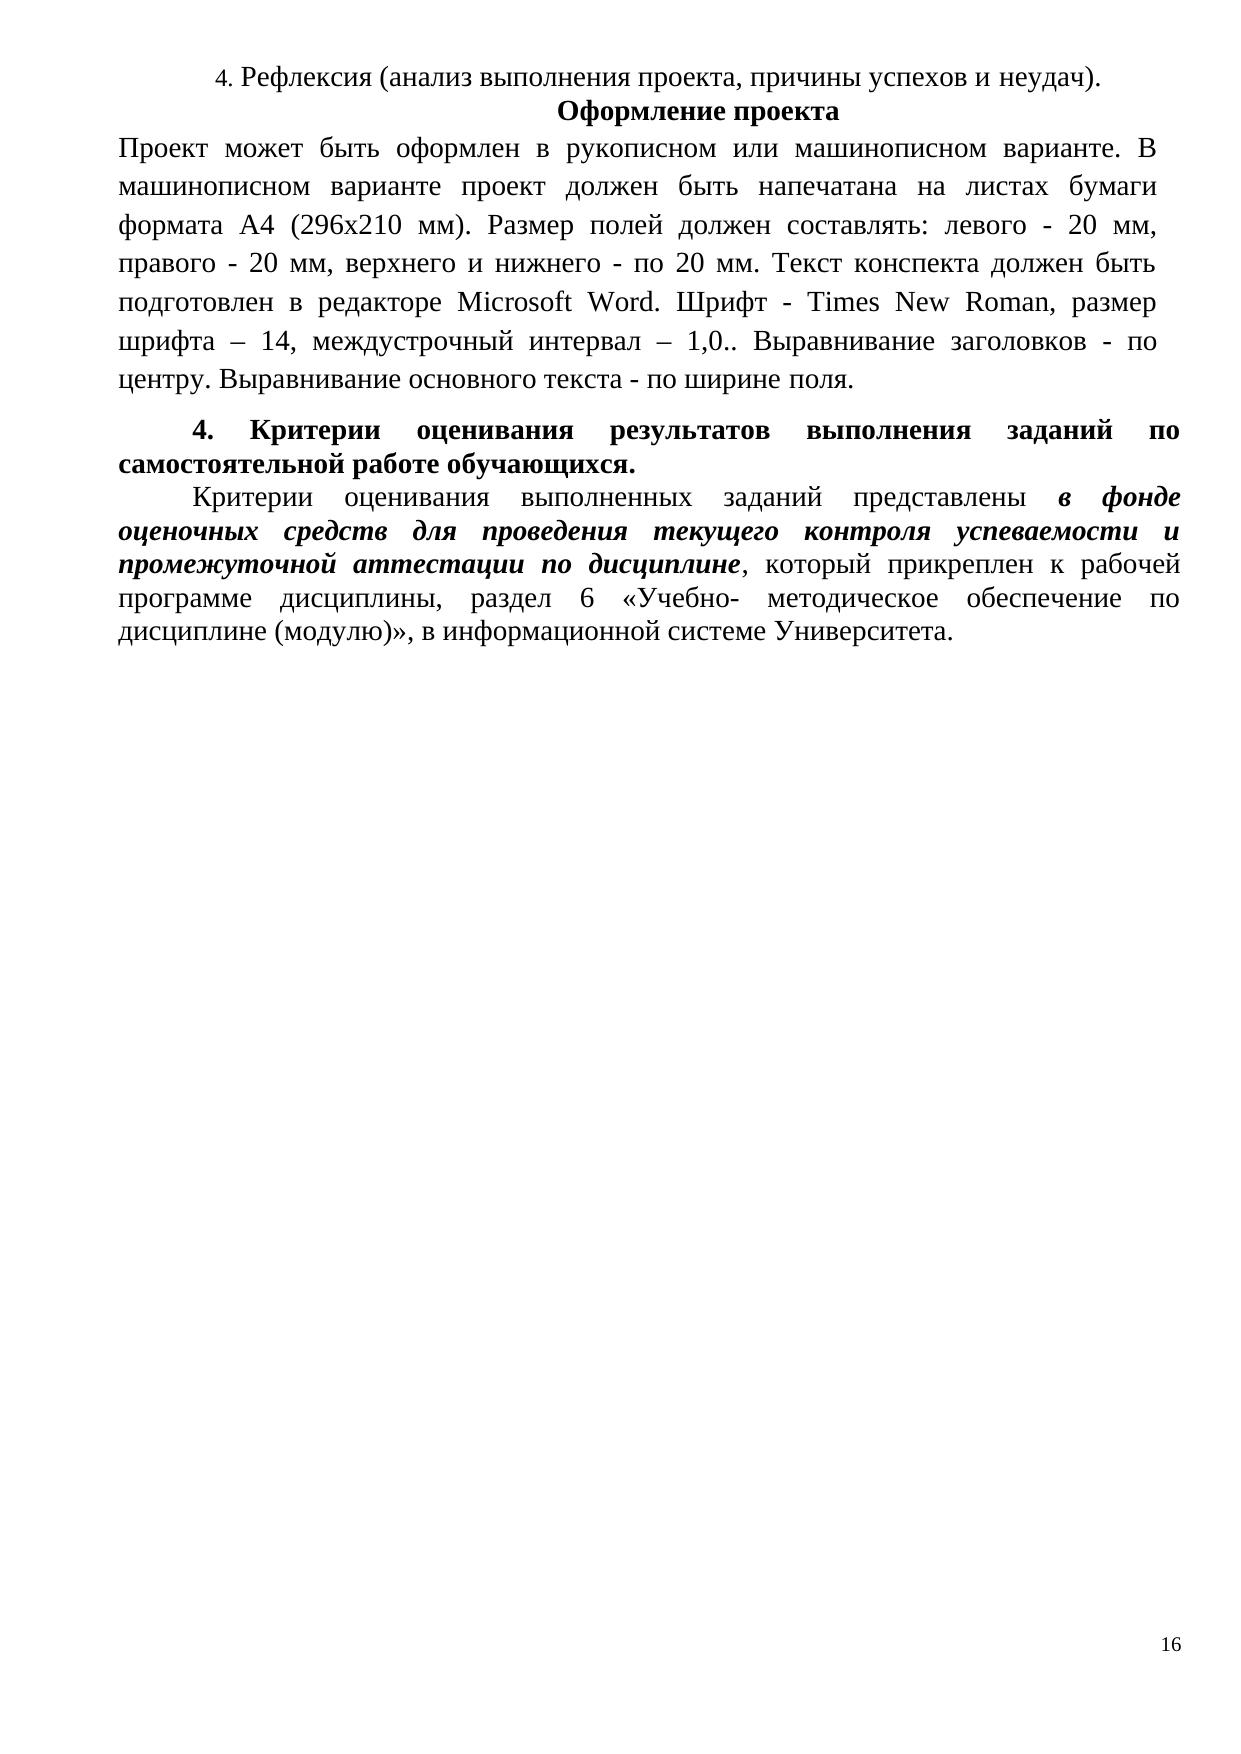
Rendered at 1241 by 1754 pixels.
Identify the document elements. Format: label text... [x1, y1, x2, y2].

text Проект может быть оформлен в рукописном или машинописном варианте. В машинописном варианте проект должен быть напечатана на листах бумаги формата А4 (296х210 мм). Размер полей должен составлять: левого - 20 мм, правого - 20 мм, верхнего и нижнего - по 20 мм. Текст конспекта должен быть подготовлен в редакторе Microsoft Word. Шрифт - Times New Roman, размер шрифта – 14, междустрочный интервал – 1,0.. Выравнивание заголовков - по центру. Выравнивание основного текста - по ширине поля. [118, 130, 1158, 395]
list Рефлексия (анализ выполнения проекта, причины успехов и неудач). [215, 59, 1181, 93]
text 4. Критерии оценивания результатов выполнения заданий по самостоятельной работе обучающихся. [118, 412, 1181, 479]
text Критерии оценивания выполненных заданий представлены в фонде оценочных средств для проведения текущего контроля успеваемости и промежуточной аттестации по дисциплине, который прикреплен к рабочей программе дисциплины, раздел 6 «Учебно- методическое обеспечение по дисциплине (модулю)», в информационной системе Университета. [118, 479, 1181, 647]
subtitle Оформление проекта [215, 93, 1181, 126]
